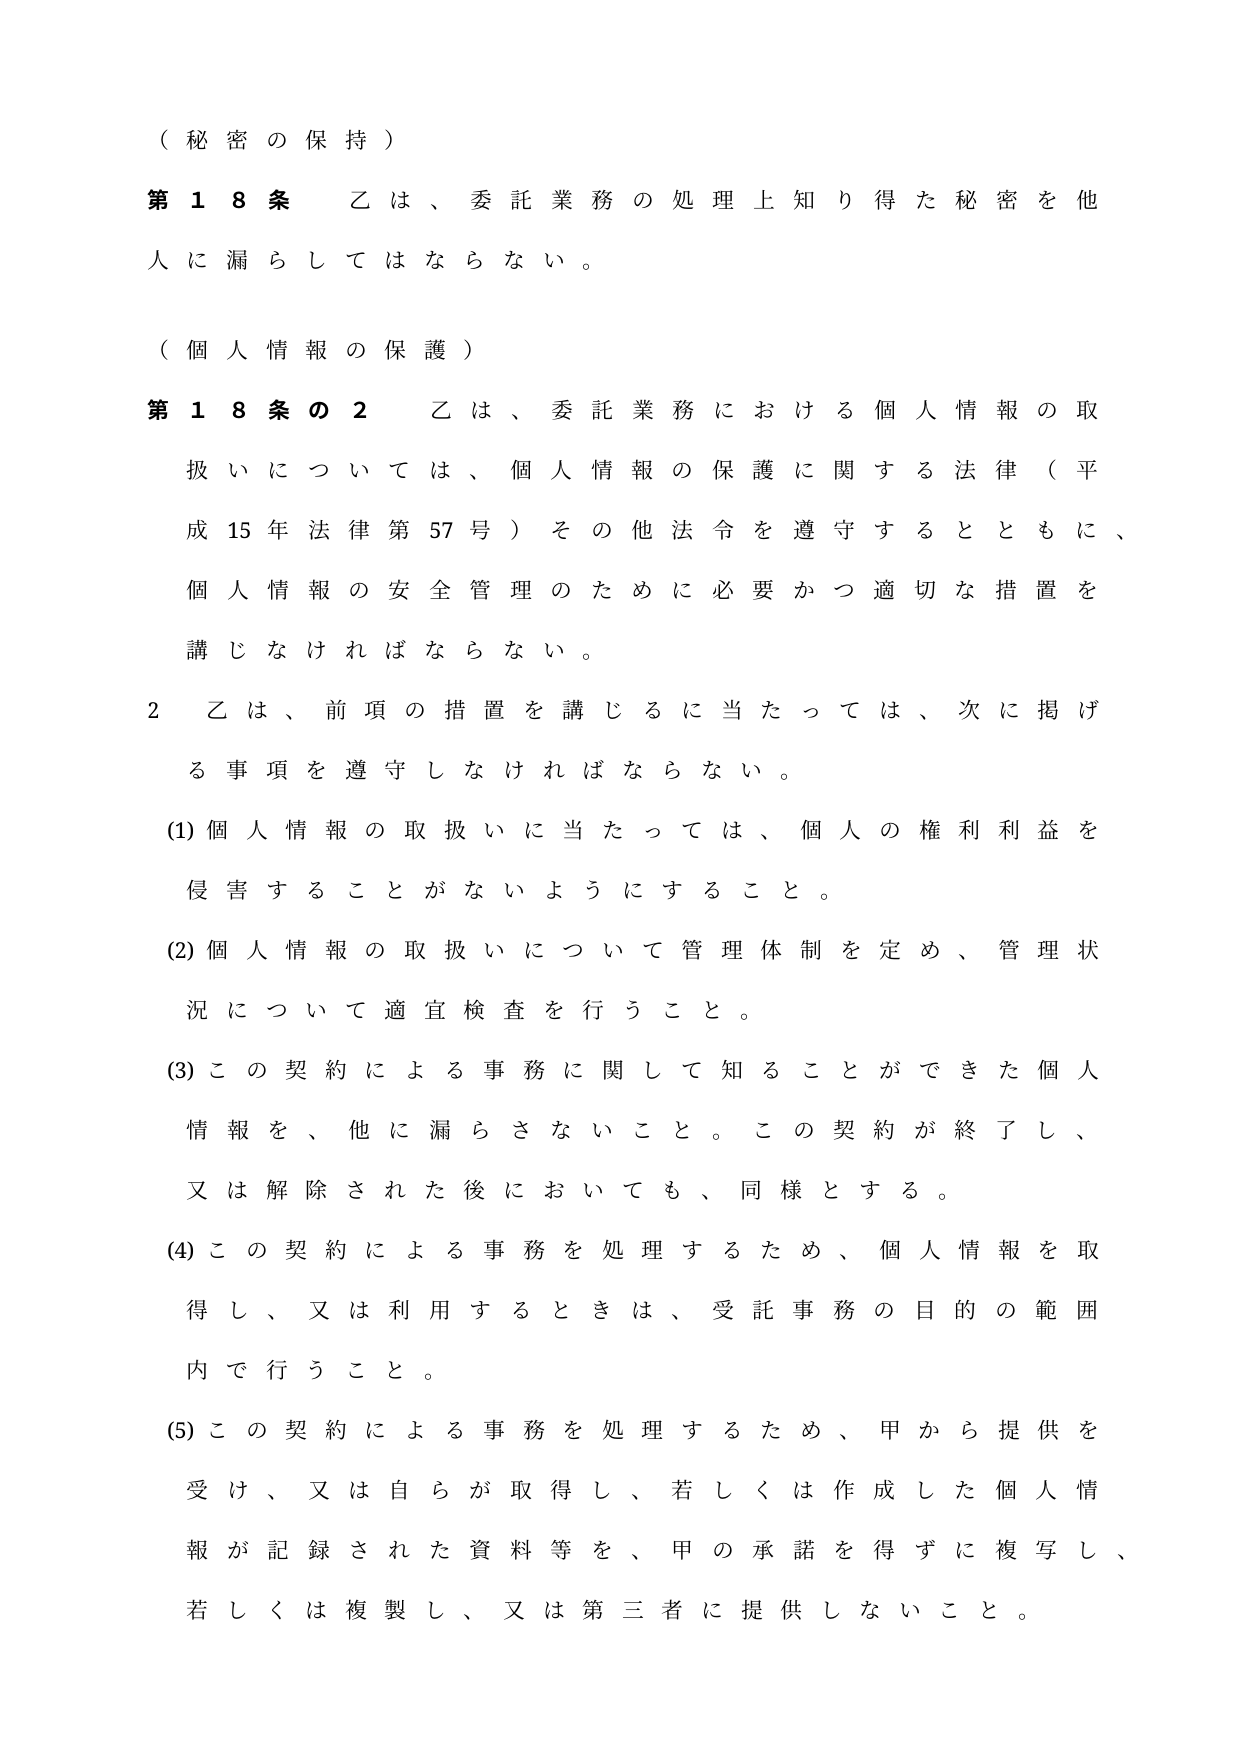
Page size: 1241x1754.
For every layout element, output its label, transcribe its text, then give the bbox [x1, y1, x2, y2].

text (2) 個人情報の取扱いについて管理体制を定め、管理状況について適宜検査を行うこと。 [156, 919, 1117, 1039]
text 第１８条の２ 乙は、委託業務における個人情報の取扱いについては、個人情報の保護に関する法律（平成15年法律第57号）その他法令を遵守するとともに、個人情報の安全管理のために必要かつ適切な措置を講じなければならない。 [147, 379, 1117, 679]
text 第１８条 乙は、委託業務の処理上知り得た秘密を他人に漏らしてはならない。 [147, 169, 1117, 289]
text （秘密の保持） [147, 109, 1117, 169]
text （個人情報の保護） [147, 319, 1117, 379]
text (3) この契約による事務に関して知ることができた個人情報を、他に漏らさないこと。この契約が終了し、又は解除された後においても、同様とする。 [156, 1039, 1117, 1219]
text (5) この契約による事務を処理するため、甲から提供を受け、又は自らが取得し、若しくは作成した個人情報が記録された資料等を、甲の承諾を得ずに複写し、若しくは複製し、又は第三者に提供しないこと。 [156, 1399, 1117, 1639]
text (4) この契約による事務を処理するため、個人情報を取得し、又は利用するときは、受託事務の目的の範囲内で行うこと。 [156, 1219, 1117, 1399]
text 2 乙は、前項の措置を講じるに当たっては、次に掲げる事項を遵守しなければならない。 [147, 679, 1117, 799]
text (1) 個人情報の取扱いに当たっては、個人の権利利益を侵害することがないようにすること。 [156, 799, 1117, 919]
